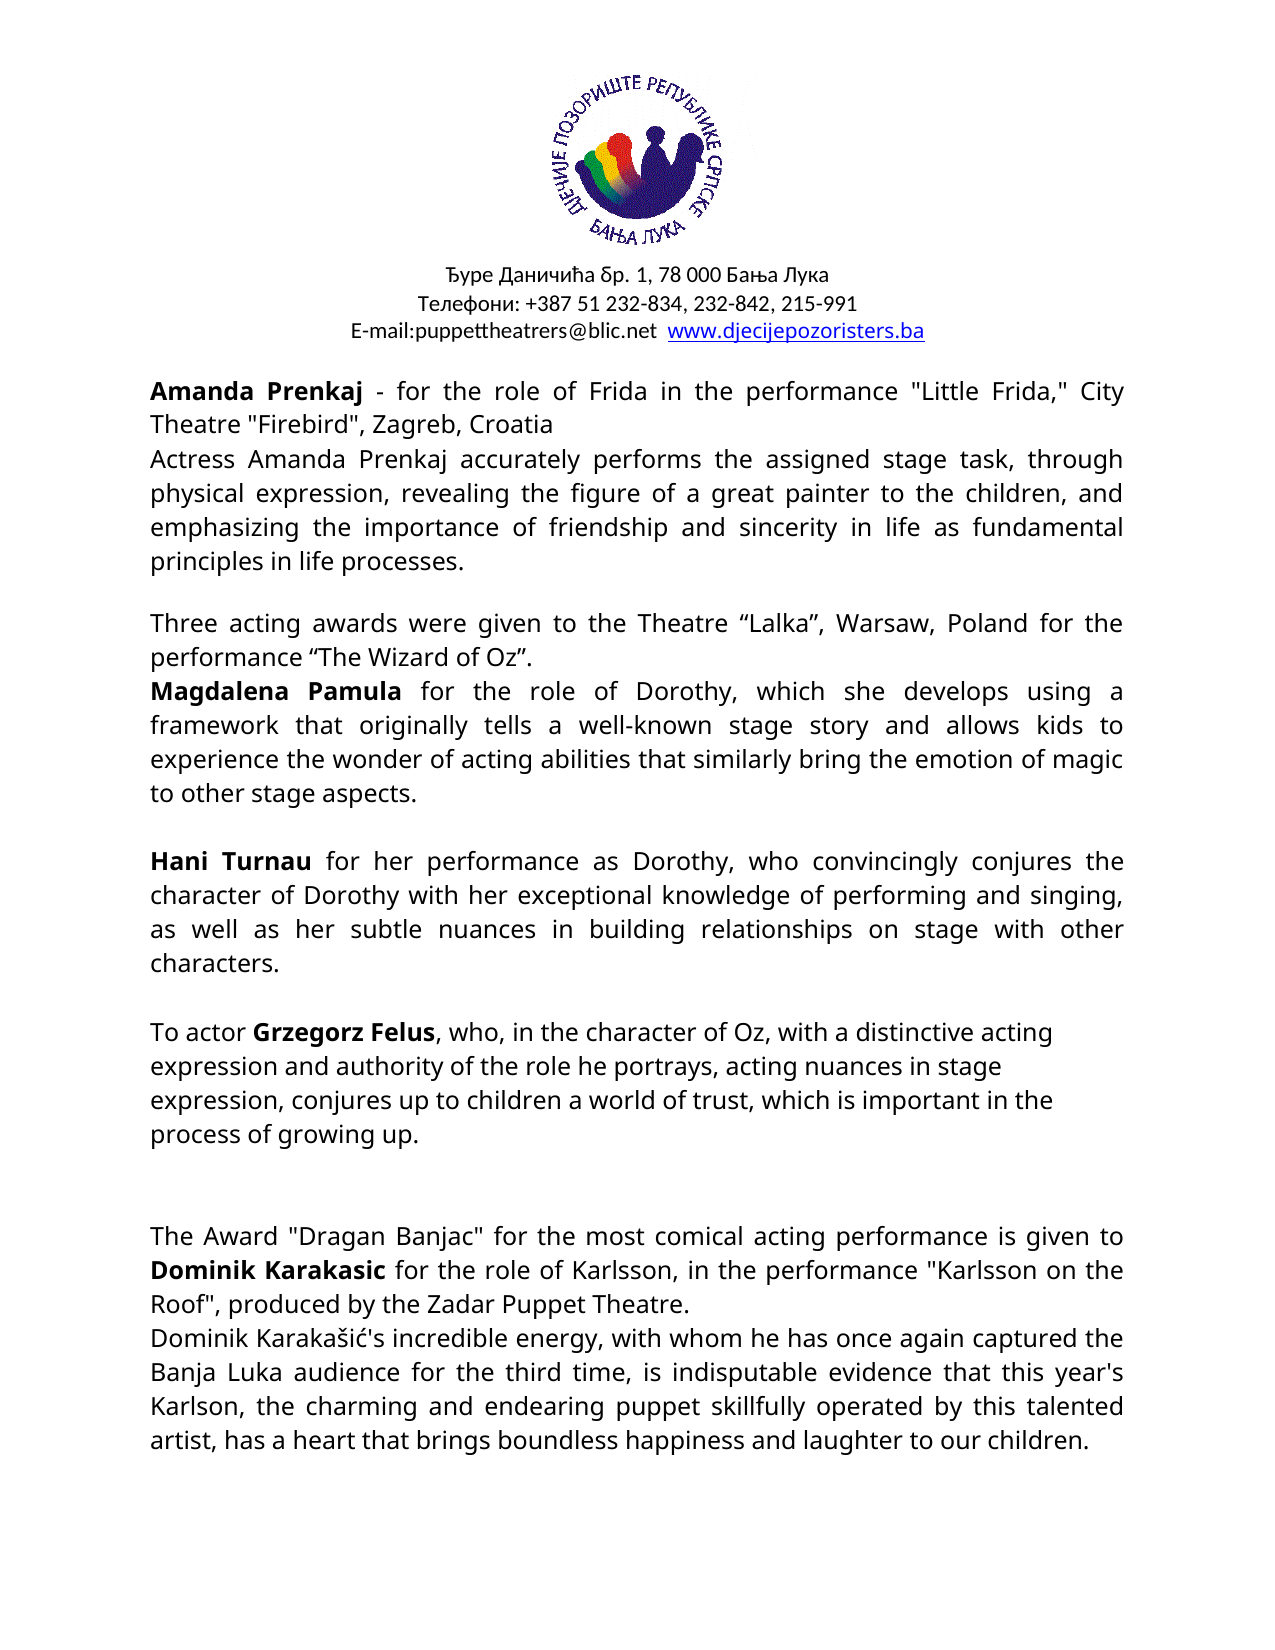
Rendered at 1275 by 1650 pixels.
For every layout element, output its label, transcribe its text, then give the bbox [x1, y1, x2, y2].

text To actor Grzegorz Felus, who, in the character of Oz, with a distinctive acting expression and authority of the role he portrays, acting nuances in stage expression, conjures up to children a world of trust, which is important in the process of growing up. [150, 1014, 1125, 1151]
text Hani Turnau for her performance as Dorothy, who convincingly conjures the character of Dorothy with her exceptional knowledge of performing and singing, as well as her subtle nuances in building relationships on stage with other characters. [150, 844, 1125, 980]
text The Award "Dragan Banjac" for the most comical acting performance is given to Dominik Karakasic for the role of Karlsson, in the performance "Karlsson on the Roof", produced by the Zadar Puppet Theatre. [150, 1219, 1125, 1321]
text Amanda Prenkaj - for the role of Frida in the performance "Little Frida," City Theatre "Firebird", Zagreb, Croatia [150, 373, 1125, 441]
text Magdalena Pamula for the role of Dorothy, which she develops using a framework that originally tells a well-known stage story and allows kids to experience the wonder of acting abilities that similarly bring the emotion of magic to other stage aspects. [150, 674, 1125, 810]
picture [518, 75, 757, 247]
text Dominik Karakašić's incredible energy, with whom he has once again captured the Banja Luka audience for the third time, is indisputable evidence that this year's Karlson, the charming and endearing puppet skillfully operated by this talented artist, has a heart that brings boundless happiness and laughter to our children. [150, 1321, 1125, 1457]
text Actress Amanda Prenkaj accurately performs the assigned stage task, through physical expression, revealing the figure of a great painter to the children, and emphasizing the importance of friendship and sincerity in life as fundamental principles in life processes. [150, 441, 1125, 577]
text Three acting awards were given to the Theatre “Lalka”, Warsaw, Poland for the performance “The Wizard of Oz”. [150, 606, 1125, 674]
